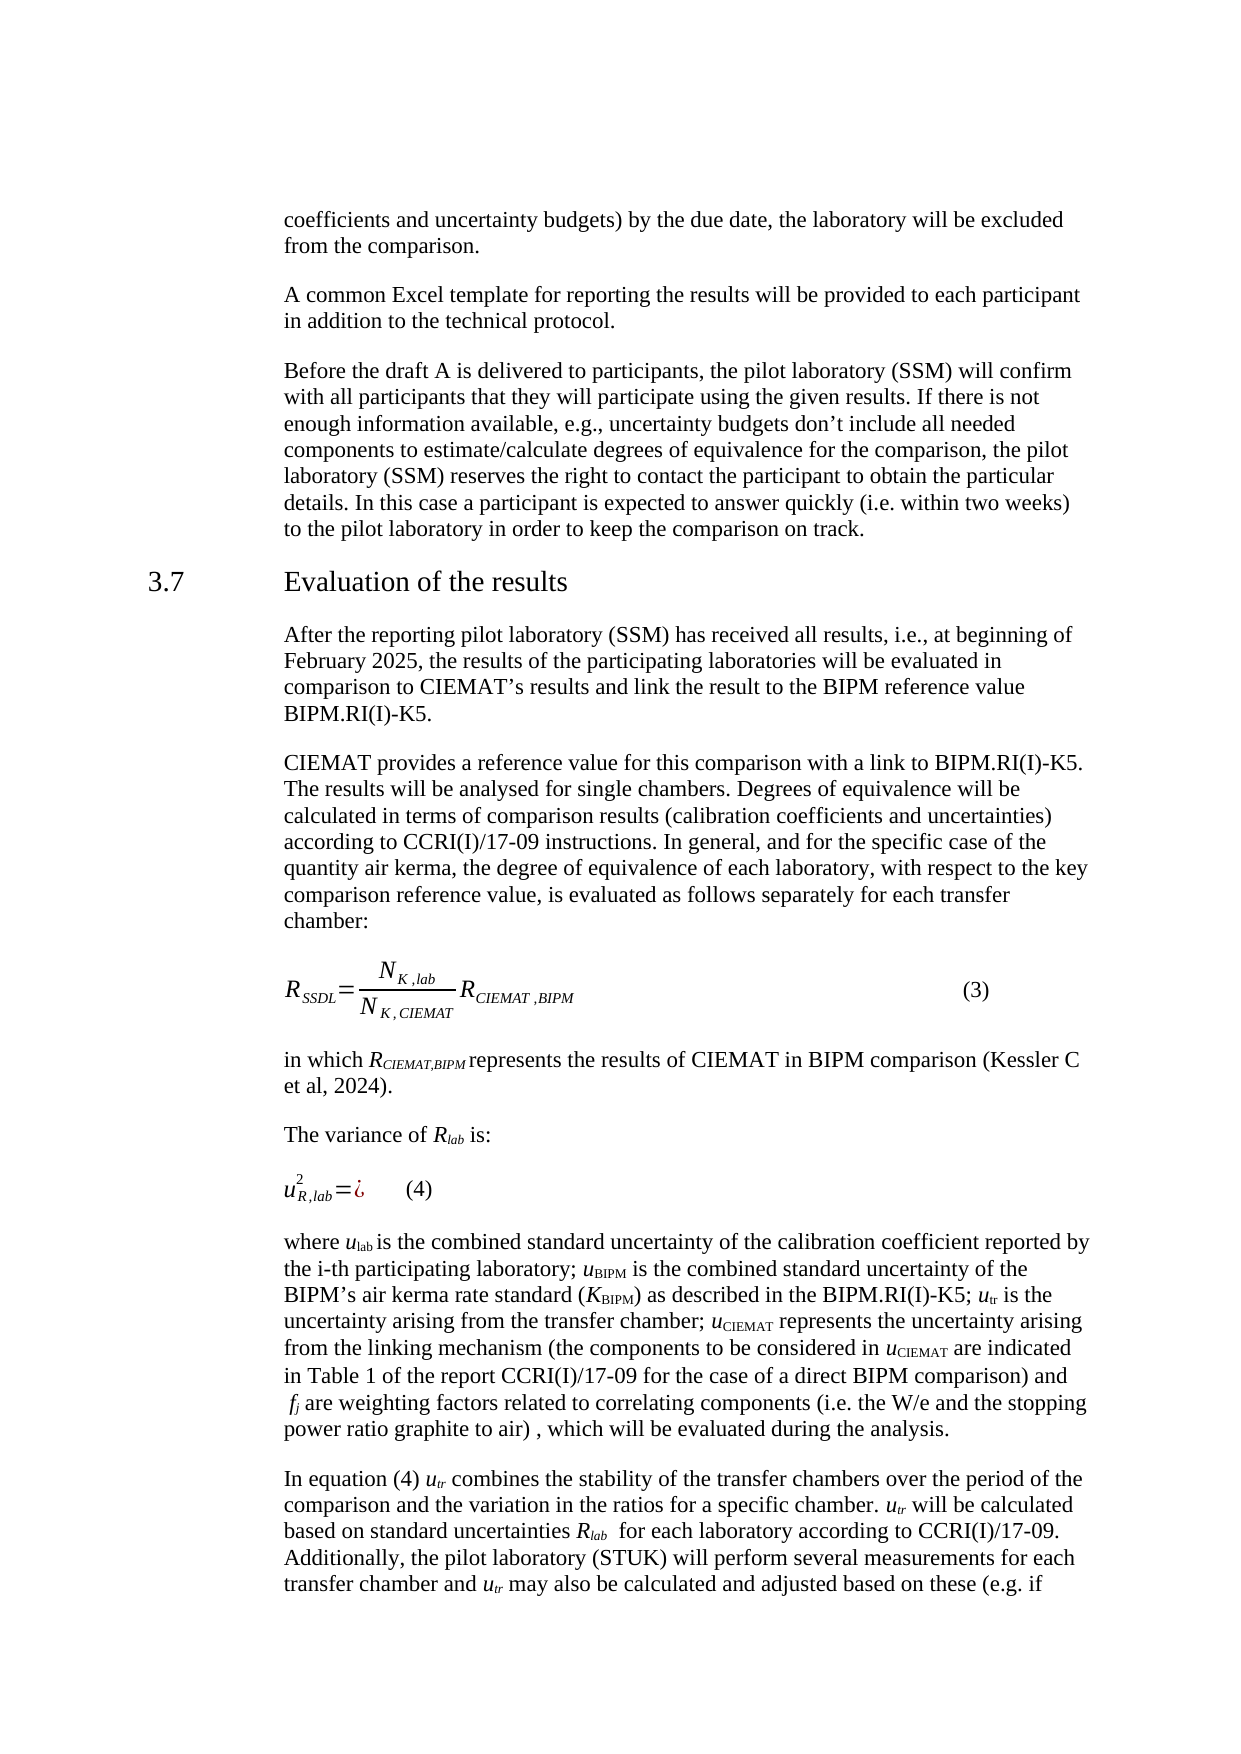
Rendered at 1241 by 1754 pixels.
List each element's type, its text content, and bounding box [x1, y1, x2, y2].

text in which RCIEMAT,BIPM represents the results of CIEMAT in BIPM comparison (Kessler C et al, 2024). [283, 1046, 1093, 1098]
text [283, 1464, 1093, 1596]
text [283, 206, 1093, 258]
text Before the draft A is delivered to participants, the pilot laboratory (SSM) will confirm with all participants that they will participate using the given results. If there is not enough information available, e.g., uncertainty budgets don’t include all needed components to estimate/calculate degrees of equivalence for the comparison, the pilot laboratory (SSM) reserves the right to contact the participant to obtain the particular details. In this case a participant is expected to answer quickly (i.e. within two weeks) to the pilot laboratory in order to keep the comparison on track. [283, 357, 1093, 541]
text fj are weighting factors related to correlating components (i.e. the W/e and the stopping power ratio graphite to air) , which will be evaluated during the analysis. [283, 1389, 1093, 1442]
text After the reporting pilot laboratory (SSM) has received all results, i.e., at beginning of February 2025, the results of the participating laboratories will be evaluated in comparison to CIEMAT’s results and link the result to the BIPM reference value BIPM.RI(I)-K5. [283, 621, 1093, 726]
subtitle Evaluation of the results [148, 564, 1093, 598]
text A common Excel template for reporting the results will be provided to each participant in addition to the technical protocol. [283, 281, 1093, 334]
text where ulab is the combined standard uncertainty of the calibration coefficient reported by the i-th participating laboratory; uBIPM is the combined standard uncertainty of the BIPM’s air kerma rate standard (KBIPM) as described in the BIPM.RI(I)-K5; utr is the uncertainty arising from the transfer chamber; uCIEMAT represents the uncertainty arising from the linking mechanism (the components to be considered in uCIEMAT are indicated in Table 1 of the report CCRI(I)/17-09 for the case of a direct BIPM comparison) and [283, 1228, 1093, 1389]
text (3) [283, 956, 1093, 1023]
text CIEMAT provides a reference value for this comparison with a link to BIPM.RI(I)-K5. The results will be analysed for single chambers. Degrees of equivalence will be calculated in terms of comparison results (calibration coefficients and uncertainties) according to CCRI(I)/17-09 instructions. In general, and for the specific case of the quantity air kerma, the degree of equivalence of each laboratory, with respect to the key comparison reference value, is evaluated as follows separately for each transfer chamber: [283, 749, 1093, 933]
text The variance of Rlab is: [283, 1121, 1093, 1148]
text (4) [283, 1171, 1093, 1206]
